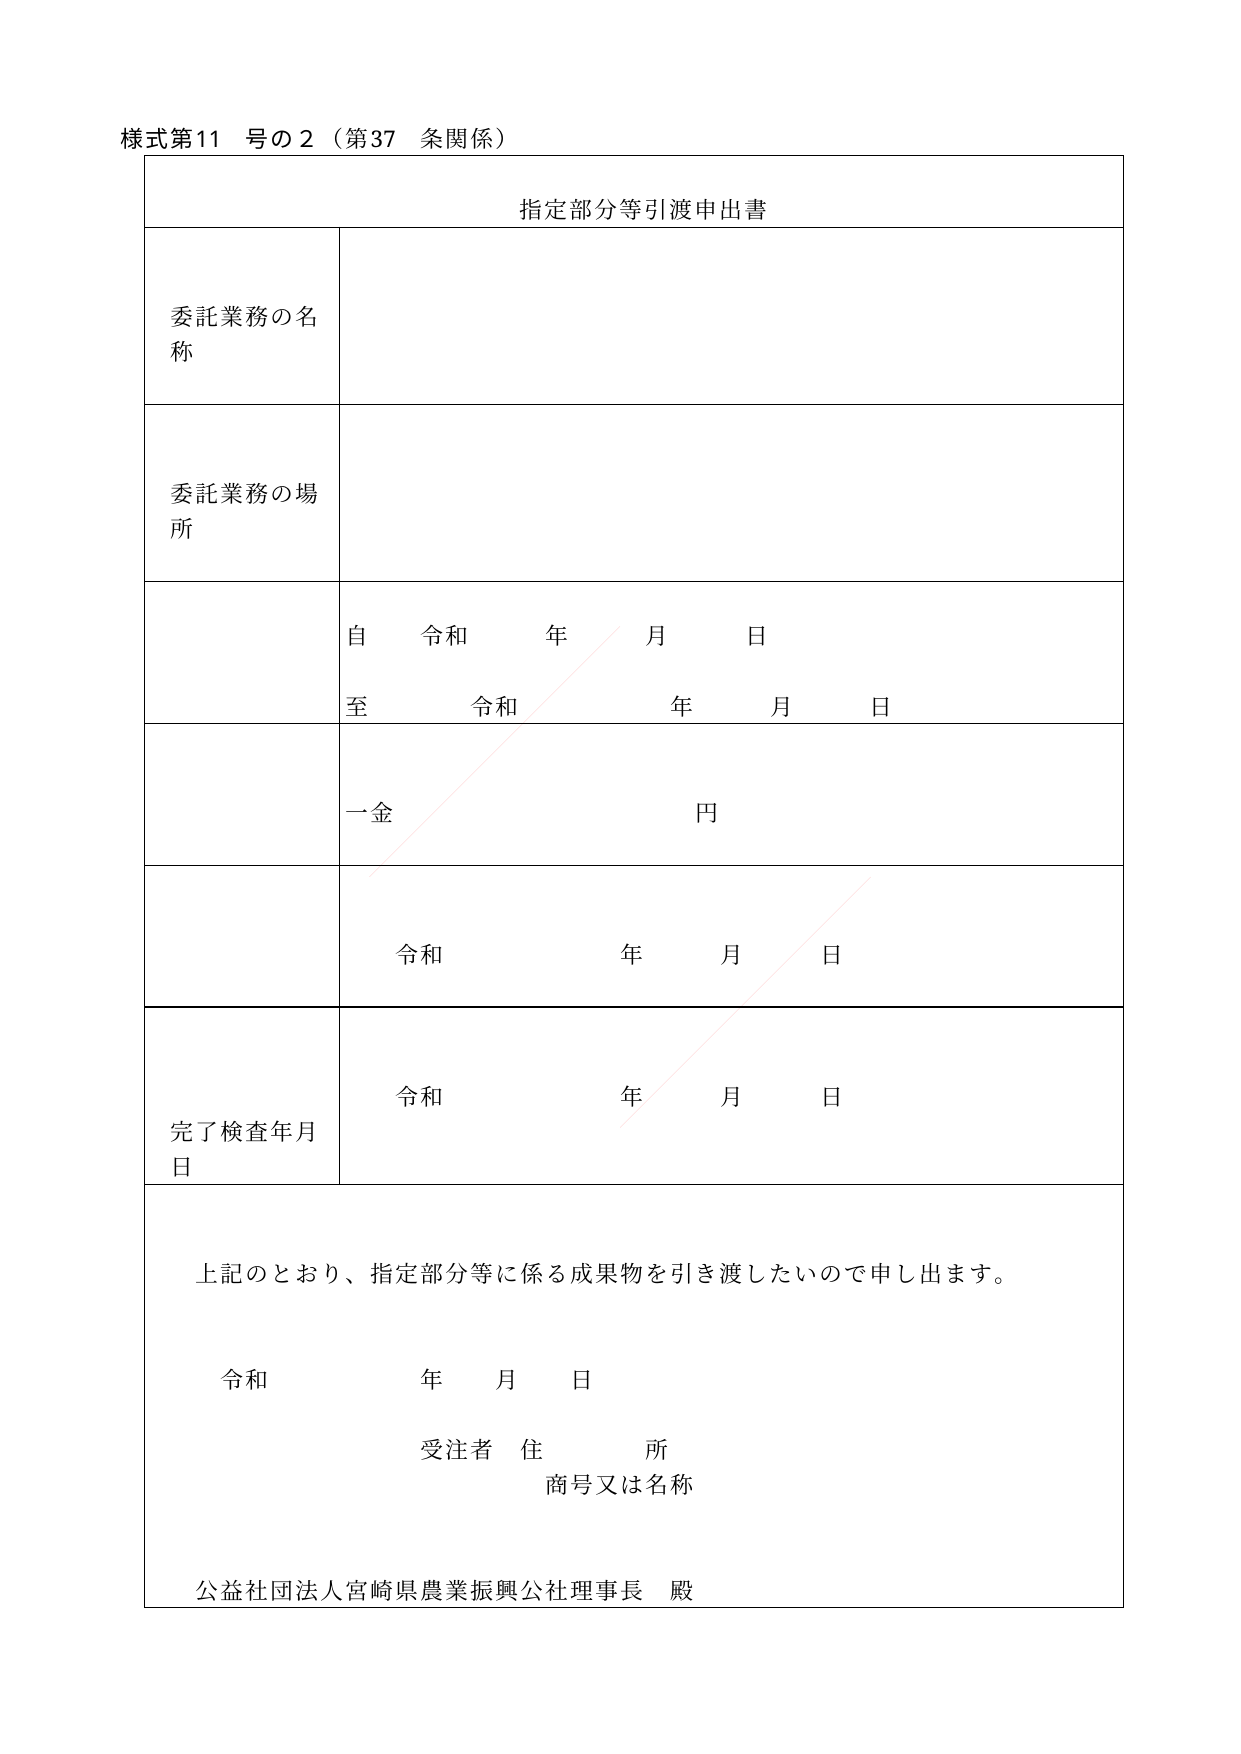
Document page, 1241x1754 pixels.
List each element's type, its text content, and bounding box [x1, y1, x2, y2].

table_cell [145, 1185, 1123, 1607]
table_cell [145, 866, 339, 1006]
table_cell [340, 405, 1123, 581]
table_cell [145, 582, 339, 723]
table_cell 一金 円 [340, 724, 1123, 864]
table_cell 委託業務の場所 [145, 405, 339, 581]
text 様式第11号の２（第37条関係） [120, 120, 1120, 155]
table_cell 完了検査年月日 [145, 1008, 339, 1183]
table_cell 委託業務の名称 [145, 228, 339, 404]
table_cell [340, 228, 1123, 404]
table_cell [145, 724, 339, 864]
table_cell 令和 年 月 日 [340, 1008, 1123, 1183]
table_cell 令和 年 月 日 [340, 866, 1123, 1006]
table_cell 自 令和 年 月 日 至 令和 年 月 日 [340, 582, 1123, 723]
table_header 指定部分等引渡申出書 [145, 156, 1123, 227]
